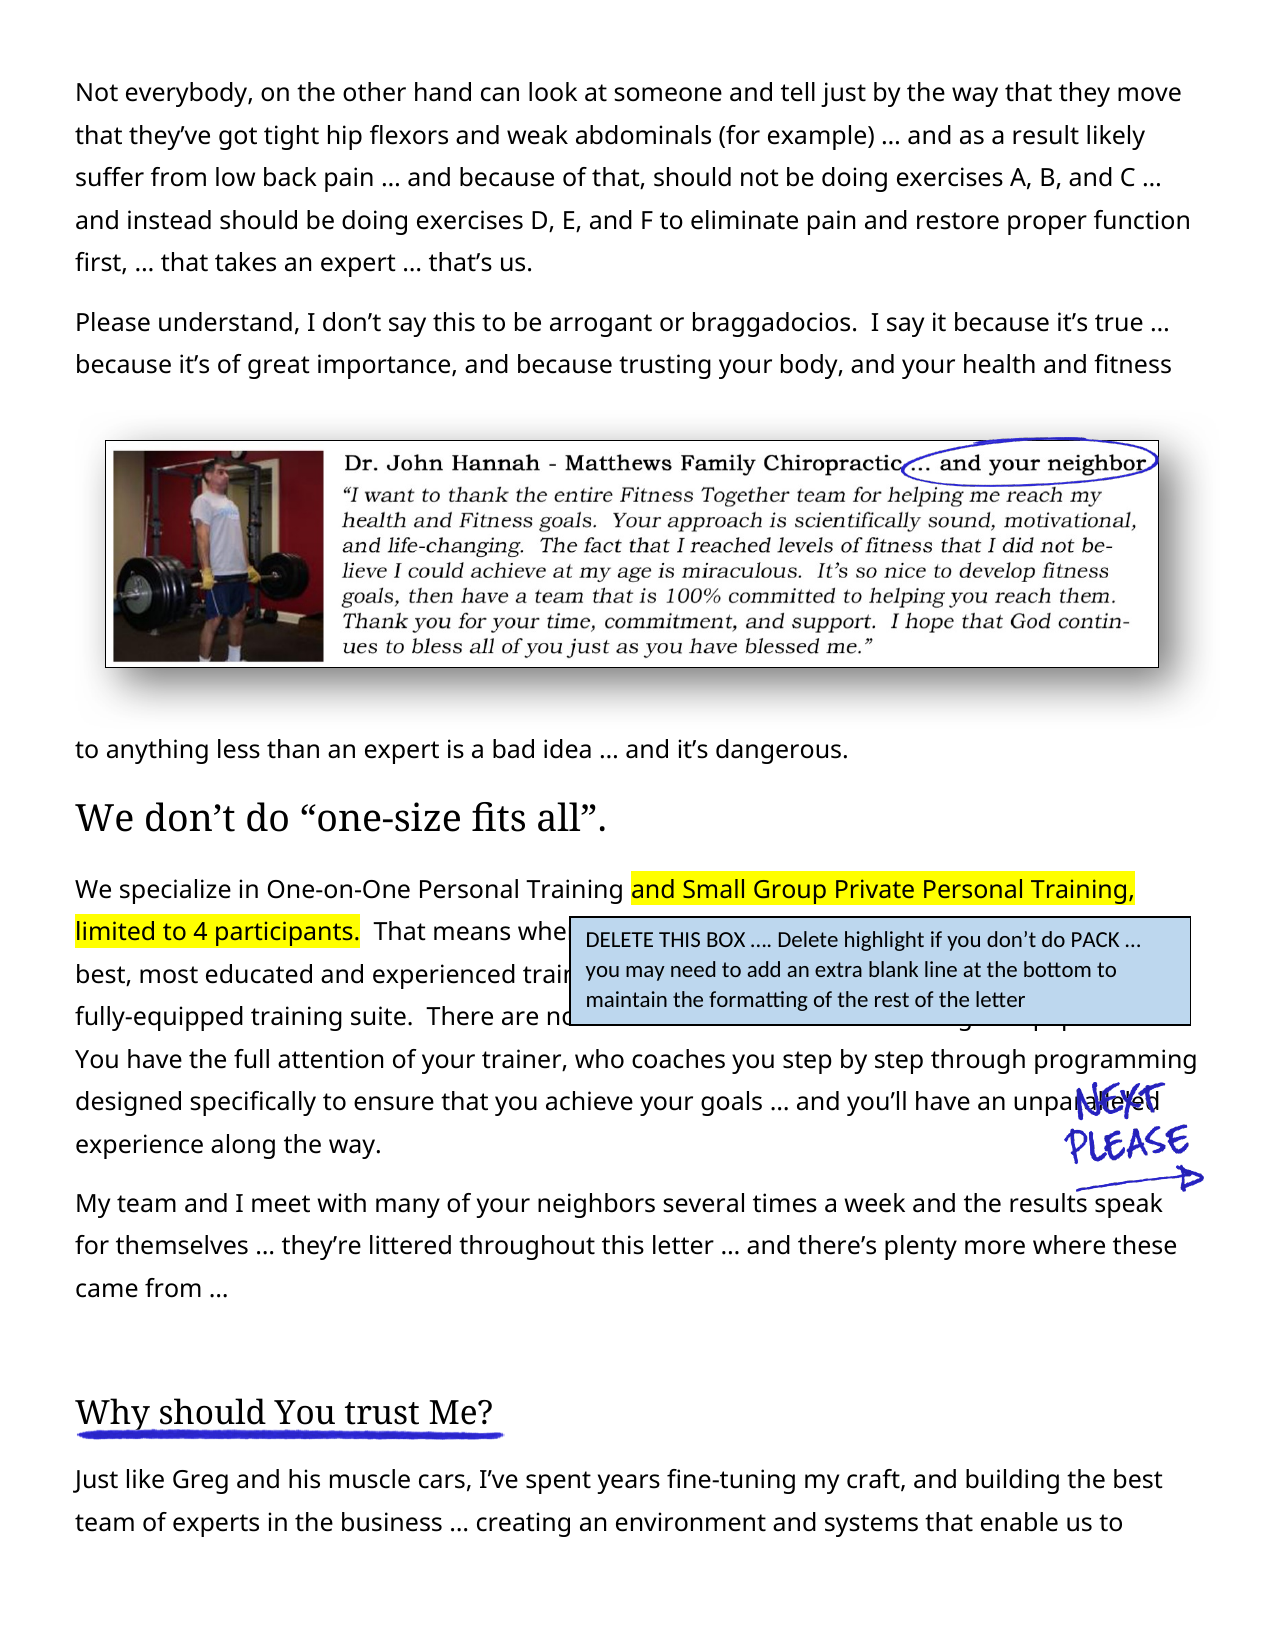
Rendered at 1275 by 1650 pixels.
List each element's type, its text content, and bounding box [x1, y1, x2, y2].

picture [106, 437, 1159, 667]
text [75, 1462, 1200, 1539]
picture [1064, 1082, 1204, 1192]
text Not everybody, on the other hand can look at someone and tell just by the way that they move that they’ve got tight hip flexors and weak abdominals (for example) … and as a result likely suffer from low back pain … and because of that, should not be doing exercises A, B, and C … and instead should be doing exercises D, E, and F to eliminate pain and restore proper function first, … that takes an expert … that’s us. [75, 75, 1200, 279]
text We don’t do “one-size fits all”. [75, 791, 1200, 842]
text We specialize in One-on-One Personal Training and Small Group Private Personal Training, limited to 4 participants. That means when you train with us … you train in private … with the best, most educated and experienced trainers in the business … You’ll train in the privacy of a fully-equipped training suite. There are no distractions … there is no sharing of equipment. You have the full attention of your trainer, who coaches you step by step through programming designed specifically to ensure that you achieve your goals … and you’ll have an unparalleled experience along the way. [75, 871, 1200, 1160]
text My team and I meet with many of your neighbors several times a week and the results speak for themselves … they’re littered throughout this letter … and there’s plenty more where these came from … [75, 1185, 1200, 1304]
picture [76, 1428, 505, 1440]
text Why should You trust Me? [75, 1389, 1200, 1434]
